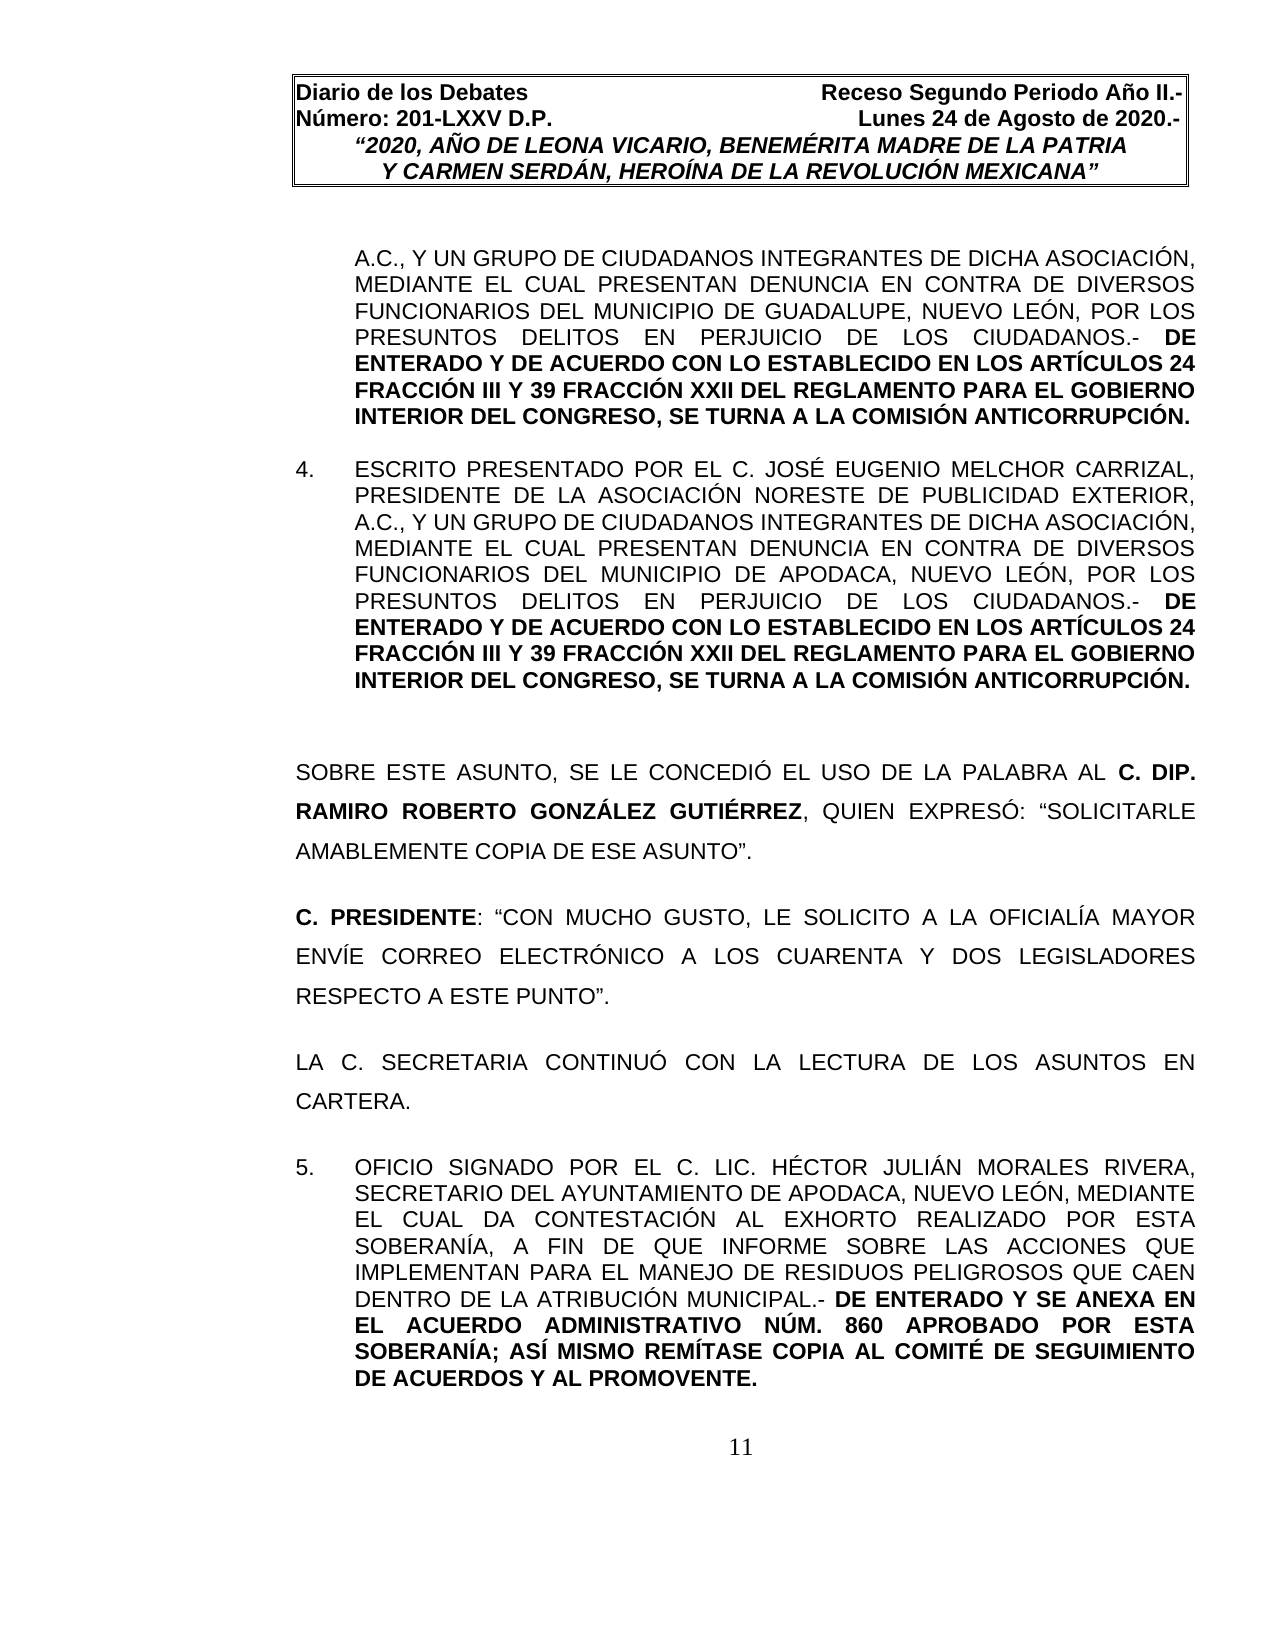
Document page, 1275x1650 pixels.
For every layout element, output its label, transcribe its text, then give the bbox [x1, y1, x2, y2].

text 4. ESCRITO PRESENTADO POR EL C. JOSÉ EUGENIO MELCHOR CARRIZAL, PRESIDENTE DE LA ASOCIACIÓN NORESTE DE PUBLICIDAD EXTERIOR, A.C., Y UN GRUPO DE CIUDADANOS INTEGRANTES DE DICHA ASOCIACIÓN, MEDIANTE EL CUAL PRESENTAN DENUNCIA EN CONTRA DE DIVERSOS FUNCIONARIOS DEL MUNICIPIO DE APODACA, NUEVO LEÓN, POR LOS PRESUNTOS DELITOS EN PERJUICIO DE LOS CIUDADANOS.- DE ENTERADO Y DE ACUERDO CON LO ESTABLECIDO EN LOS ARTÍCULOS 24 FRACCIÓN III Y 39 FRACCIÓN XXII DEL REGLAMENTO PARA EL GOBIERNO INTERIOR DEL CONGRESO, SE TURNA A LA COMISIÓN ANTICORRUPCIÓN. [295, 456, 1196, 693]
text C. PRESIDENTE: “CON MUCHO GUSTO, LE SOLICITO A LA OFICIALÍA MAYOR ENVÍE CORREO ELECTRÓNICO A LOS CUARENTA Y DOS LEGISLADORES RESPECTO A ESTE PUNTO”. [295, 904, 1196, 1009]
text 5. OFICIO SIGNADO POR EL C. LIC. HÉCTOR JULIÁN MORALES RIVERA, SECRETARIO DEL AYUNTAMIENTO DE APODACA, NUEVO LEÓN, MEDIANTE EL CUAL DA CONTESTACIÓN AL EXHORTO REALIZADO POR ESTA SOBERANÍA, A FIN DE QUE INFORME SOBRE LAS ACCIONES QUE IMPLEMENTAN PARA EL MANEJO DE RESIDUOS PELIGROSOS QUE CAEN DENTRO DE LA ATRIBUCIÓN MUNICIPAL.- DE ENTERADO Y SE ANEXA EN EL ACUERDO ADMINISTRATIVO NÚM. 860 APROBADO POR ESTA SOBERANÍA; ASÍ MISMO REMÍTASE COPIA AL COMITÉ DE SEGUIMIENTO DE ACUERDOS Y AL PROMOVENTE. [295, 1154, 1196, 1391]
text SOBRE ESTE ASUNTO, SE LE CONCEDIÓ EL USO DE LA PALABRA AL C. DIP. RAMIRO ROBERTO GONZÁLEZ GUTIÉRREZ, QUIEN EXPRESÓ: “SOLICITARLE AMABLEMENTE COPIA DE ESE ASUNTO”. [295, 759, 1196, 864]
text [295, 245, 1196, 429]
text LA C. SECRETARIA CONTINUÓ CON LA LECTURA DE LOS ASUNTOS EN CARTERA. [295, 1048, 1196, 1114]
